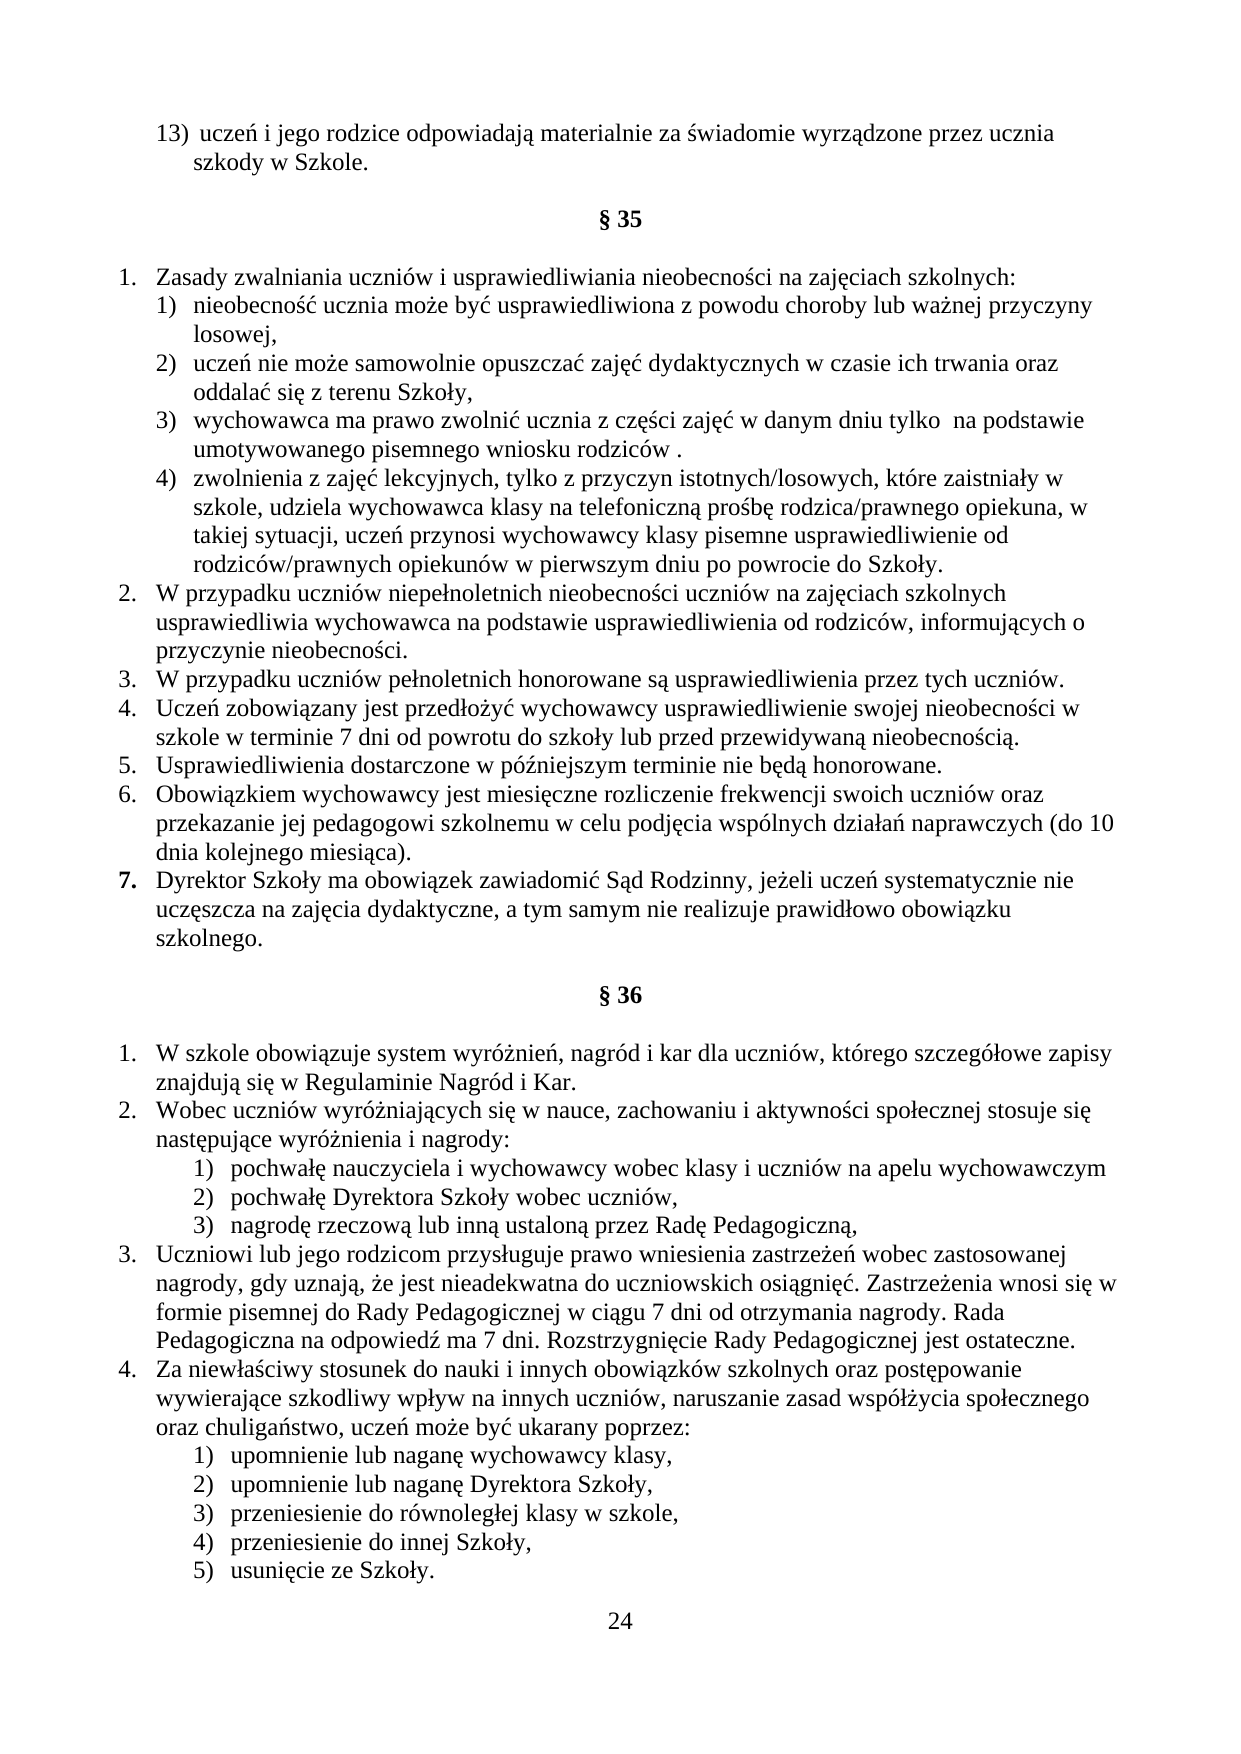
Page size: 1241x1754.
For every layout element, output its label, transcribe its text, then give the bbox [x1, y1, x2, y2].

list W przypadku uczniów niepełnoletnich nieobecności uczniów na zajęciach szkolnych usprawiedliwia wychowawca na podstawie usprawiedliwienia od rodziców, informujących o przyczynie nieobecności. [118, 578, 1122, 664]
list Usprawiedliwienia dostarczone w późniejszym terminie nie będą honorowane. [118, 751, 1122, 779]
list nieobecność ucznia może być usprawiedliwiona z powodu choroby lub ważnej przyczyny losowej, [156, 291, 1122, 348]
list upomnienie lub naganę Dyrektora Szkoły, [193, 1469, 1122, 1498]
list Uczeń zobowiązany jest przedłożyć wychowawcy usprawiedliwienie swojej nieobecności w szkole w terminie 7 dni od powrotu do szkoły lub przed przewidywaną nieobecnością. [118, 693, 1122, 751]
list przeniesienie do innej Szkoły, [193, 1527, 1122, 1556]
list usunięcie ze Szkoły. [193, 1556, 1122, 1584]
list Wobec uczniów wyróżniających się w nauce, zachowaniu i aktywności społecznej stosuje się następujące wyróżnienia i nagrody: [118, 1096, 1122, 1153]
list W szkole obowiązuje system wyróżnień, nagród i kar dla uczniów, którego szczegółowe zapisy znajdują się w Regulaminie Nagród i Kar. [118, 1038, 1122, 1096]
list upomnienie lub naganę wychowawcy klasy, [193, 1441, 1122, 1469]
list zwolnienia z zajęć lekcyjnych, tylko z przyczyn istotnych/losowych, które zaistniały w szkole, udziela wychowawca klasy na telefoniczną prośbę rodzica/prawnego opiekuna, w takiej sytuacji, uczeń przynosi wychowawcy klasy pisemne usprawiedliwienie od rodziców/prawnych opiekunów w pierwszym dniu po powrocie do Szkoły. [156, 463, 1122, 578]
list uczeń nie może samowolnie opuszczać zajęć dydaktycznych w czasie ich trwania oraz oddalać się z terenu Szkoły, [156, 348, 1122, 406]
text § 36 [118, 981, 1122, 1009]
list Dyrektor Szkoły ma obowiązek zawiadomić Sąd Rodzinny, jeżeli uczeń systematycznie nie uczęszcza na zajęcia dydaktyczne, a tym samym nie realizuje prawidłowo obowiązku szkolnego. [118, 866, 1122, 952]
list W przypadku uczniów pełnoletnich honorowane są usprawiedliwienia przez tych uczniów. [118, 664, 1122, 693]
text § 35 [118, 204, 1122, 233]
list Zasady zwalniania uczniów i usprawiedliwiania nieobecności na zajęciach szkolnych: [118, 262, 1122, 291]
list Obowiązkiem wychowawcy jest miesięczne rozliczenie frekwencji swoich uczniów oraz przekazanie jej pedagogowi szkolnemu w celu podjęcia wspólnych działań naprawczych (do 10 dnia kolejnego miesiąca). [118, 779, 1122, 866]
list pochwałę Dyrektora Szkoły wobec uczniów, [193, 1182, 1122, 1211]
list pochwałę nauczyciela i wychowawcy wobec klasy i uczniów na apelu wychowawczym [193, 1153, 1122, 1182]
list uczeń i jego rodzice odpowiadają materialnie za świadomie wyrządzone przez ucznia szkody w Szkole. [156, 118, 1122, 176]
list przeniesienie do równoległej klasy w szkole, [193, 1498, 1122, 1527]
list wychowawca ma prawo zwolnić ucznia z części zajęć w danym dniu tylko na podstawie umotywowanego pisemnego wniosku rodziców . [156, 406, 1122, 463]
list Za niewłaściwy stosunek do nauki i innych obowiązków szkolnych oraz postępowanie wywierające szkodliwy wpływ na innych uczniów, naruszanie zasad współżycia społecznego oraz chuligaństwo, uczeń może być ukarany poprzez: [118, 1354, 1122, 1441]
list Uczniowi lub jego rodzicom przysługuje prawo wniesienia zastrzeżeń wobec zastosowanej nagrody, gdy uznają, że jest nieadekwatna do uczniowskich osiągnięć. Zastrzeżenia wnosi się w formie pisemnej do Rady Pedagogicznej w ciągu 7 dni od otrzymania nagrody. Rada Pedagogiczna na odpowiedź ma 7 dni. Rozstrzygnięcie Rady Pedagogicznej jest ostateczne. [118, 1239, 1122, 1354]
list nagrodę rzeczową lub inną ustaloną przez Radę Pedagogiczną, [193, 1211, 1122, 1239]
